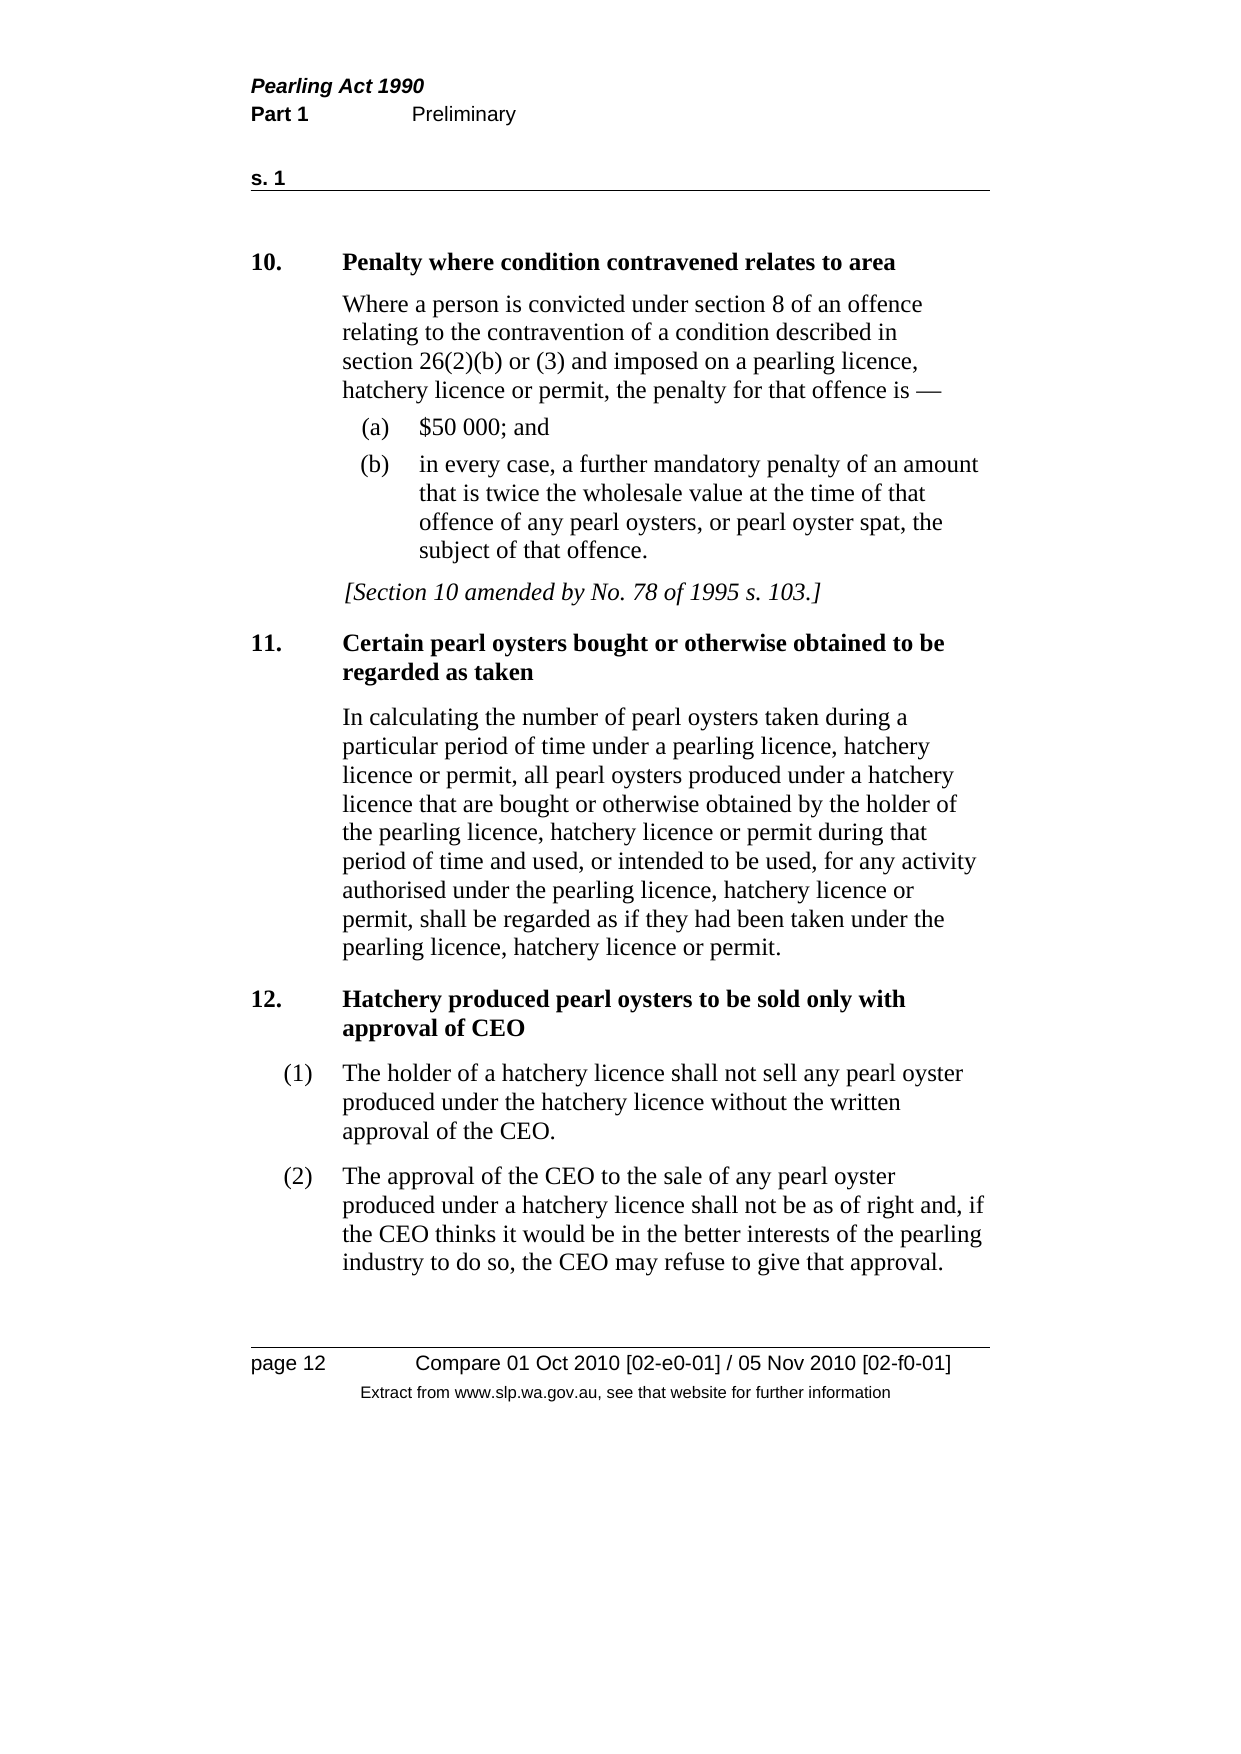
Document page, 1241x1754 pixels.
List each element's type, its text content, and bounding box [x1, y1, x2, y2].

subtitle 11. Certain pearl oysters bought or otherwise obtained to be regarded as taken [251, 628, 990, 686]
text (1) The holder of a hatchery licence shall not sell any pearl oyster produced under the hatchery licence without the written approval of the CEO. [251, 1058, 990, 1144]
text (2) The approval of the CEO to the sale of any pearl oyster produced under a hatchery licence shall not be as of right and, if the CEO thinks it would be in the better interests of the pearling industry to do so, the CEO may refuse to give that approval. [251, 1161, 990, 1276]
text Where a person is convicted under section 8 of an offence relating to the contravention of a condition described in section 26(2)(b) or (3) and imposed on a pearling licence, hatchery licence or permit, the penalty for that offence is — [251, 289, 990, 404]
subtitle 12. Hatchery produced pearl oysters to be sold only with approval of CEO [251, 984, 990, 1042]
text In calculating the number of pearl oysters taken during a particular period of time under a pearling licence, hatchery licence or permit, all pearl oysters produced under a hatchery licence that are bought or otherwise obtained by the holder of the pearling licence, hatchery licence or permit during that period of time and used, or intended to be used, for any activity authorised under the pearling licence, hatchery licence or permit, shall be regarded as if they had been taken under the pearling licence, hatchery licence or permit. [251, 702, 990, 961]
text (b) in every case, a further mandatory penalty of an amount that is twice the wholesale value at the time of that offence of any pearl oysters, or pearl oyster spat, the subject of that offence. [251, 449, 990, 564]
subtitle 10. Penalty where condition contravened relates to area [251, 247, 990, 276]
text (a) $50 000; and [251, 412, 990, 441]
text [Section 10 amended by No. 78 of 1995 s. 103.] [251, 577, 990, 605]
